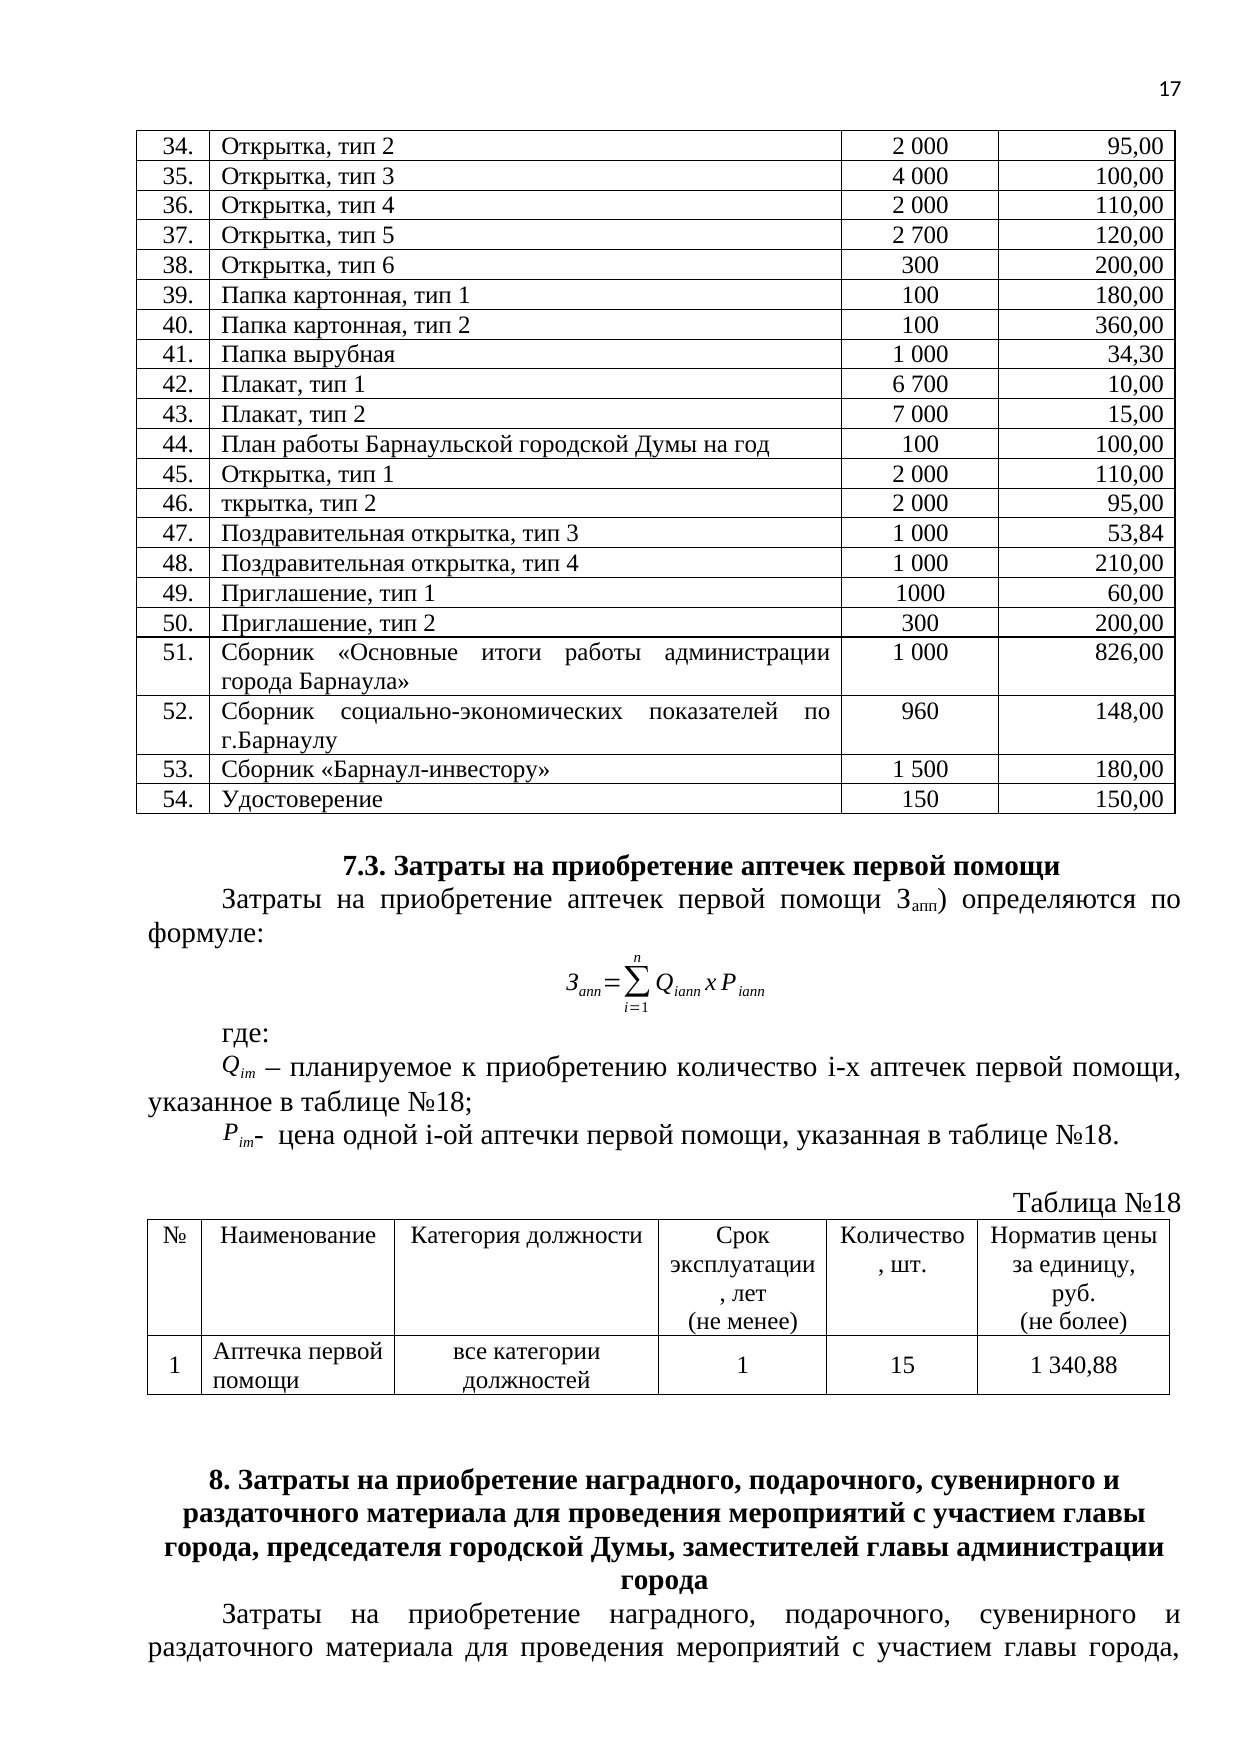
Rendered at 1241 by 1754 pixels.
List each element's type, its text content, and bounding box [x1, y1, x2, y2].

table_cell 2 000 [842, 459, 998, 487]
table_cell ткрытка, тип 2 [210, 489, 841, 517]
table_cell [137, 638, 209, 695]
table_cell Открытка, тип 1 [210, 459, 841, 487]
table_cell [137, 696, 209, 753]
text где: [148, 1016, 1181, 1049]
table_cell Аптечка первой помощи [202, 1336, 394, 1394]
table_cell 2 000 [842, 131, 998, 160]
text - цена одной i-ой аптечки первой помощи, указанная в таблице №18. [148, 1117, 1181, 1152]
table_cell 148,00 [999, 696, 1174, 753]
table_cell 2 000 [842, 191, 998, 219]
table_cell 360,00 [999, 310, 1174, 338]
table_cell [137, 548, 209, 577]
table_cell Приглашение, тип 2 [210, 608, 841, 636]
table_cell 1 000 [842, 518, 998, 547]
table_cell 60,00 [999, 578, 1174, 607]
table_cell 1 340,88 [978, 1336, 1169, 1394]
table_cell [137, 399, 209, 428]
text Затраты на приобретение аптечек первой помощи Запп) определяются по формуле: [148, 881, 1181, 948]
table_cell [137, 518, 209, 547]
table_cell 1 000 [842, 638, 998, 695]
table_cell Папка вырубная [210, 340, 841, 368]
table_cell Сборник социально-экономических показателей по г.Барнаулу [210, 696, 841, 753]
table_cell Сборник «Основные итоги работы администрации города Барнаула» [210, 638, 841, 695]
table_cell [137, 161, 209, 189]
table_cell 7 000 [842, 399, 998, 428]
table_cell Папка картонная, тип 1 [210, 280, 841, 309]
table_cell [137, 755, 209, 783]
table_cell Удостоверение [210, 784, 841, 813]
table_cell 1 [659, 1336, 826, 1394]
table_cell 100,00 [999, 161, 1174, 189]
table_cell 300 [842, 608, 998, 636]
table_cell Приглашение, тип 1 [210, 578, 841, 607]
table_cell 100 [842, 429, 998, 458]
table_cell [137, 220, 209, 249]
table_cell все категории должностей [395, 1336, 658, 1394]
table_cell 1 000 [842, 340, 998, 368]
table_cell 15,00 [999, 399, 1174, 428]
table_header Категория должности [395, 1220, 658, 1335]
table_cell [137, 369, 209, 398]
table_header Количество, шт. [827, 1220, 977, 1335]
table_cell 200,00 [999, 608, 1174, 636]
table_cell [137, 459, 209, 487]
table_cell 210,00 [999, 548, 1174, 577]
table_cell План работы Барнаульской городской Думы на год [210, 429, 841, 458]
table_cell Поздравительная открытка, тип 4 [210, 548, 841, 577]
text 7.3. Затраты на приобретение аптечек первой помощи [148, 848, 1181, 881]
table_cell 6 700 [842, 369, 998, 398]
table_cell 95,00 [999, 131, 1174, 160]
table_cell Открытка, тип 6 [210, 250, 841, 279]
table_header № [148, 1220, 201, 1335]
table_header Норматив цены за единицу, руб. (не более) [978, 1220, 1169, 1335]
table_cell Поздравительная открытка, тип 3 [210, 518, 841, 547]
table_cell 826,00 [999, 638, 1174, 695]
table_cell 300 [842, 250, 998, 279]
text – планируемое к приобретению количество i-х аптечек первой помощи, указанное в таблице №18; [148, 1049, 1181, 1117]
table_cell 1000 [842, 578, 998, 607]
text Таблица №18 [148, 1186, 1181, 1219]
table_cell Плакат, тип 2 [210, 399, 841, 428]
table_cell 180,00 [999, 755, 1174, 783]
table_cell 2 000 [842, 489, 998, 517]
table_cell Сборник «Барнаул-инвестору» [210, 755, 841, 783]
table_cell 110,00 [999, 459, 1174, 487]
table_cell 150 [842, 784, 998, 813]
table_cell [137, 191, 209, 219]
table_cell 10,00 [999, 369, 1174, 398]
table_cell 200,00 [999, 250, 1174, 279]
table_cell 110,00 [999, 191, 1174, 219]
table_cell 53,84 [999, 518, 1174, 547]
table_cell [137, 131, 209, 160]
table_cell 180,00 [999, 280, 1174, 309]
table_cell Открытка, тип 3 [210, 161, 841, 189]
table_cell 100 [842, 310, 998, 338]
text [148, 1596, 1181, 1663]
table_cell 1 500 [842, 755, 998, 783]
table_cell [137, 340, 209, 368]
table_header Срок эксплуатации, лет (не менее) [659, 1220, 826, 1335]
text 8. Затраты на приобретение наградного, подарочного, сувенирного и раздаточного материала для проведения мероприятий с участием главы города, председателя городской Думы, заместителей главы администрации города [148, 1462, 1181, 1596]
table_cell [137, 489, 209, 517]
table_cell [137, 784, 209, 813]
table_cell Папка картонная, тип 2 [210, 310, 841, 338]
table_cell 120,00 [999, 220, 1174, 249]
table_cell Открытка, тип 2 [210, 131, 841, 160]
table_cell 4 000 [842, 161, 998, 189]
table_cell [137, 608, 209, 636]
table_cell 100 [842, 280, 998, 309]
table_cell Плакат, тип 1 [210, 369, 841, 398]
table_cell 1 000 [842, 548, 998, 577]
table_cell 150,00 [999, 784, 1174, 813]
table_cell [137, 310, 209, 338]
table_cell 95,00 [999, 489, 1174, 517]
table_cell 15 [827, 1336, 977, 1394]
table_cell Открытка, тип 4 [210, 191, 841, 219]
table_cell 2 700 [842, 220, 998, 249]
table_cell 960 [842, 696, 998, 753]
table_cell [137, 250, 209, 279]
table_cell [137, 578, 209, 607]
table_cell [137, 280, 209, 309]
table_header Наименование [202, 1220, 394, 1335]
table_cell 1 [148, 1336, 201, 1394]
table_cell 100,00 [999, 429, 1174, 458]
table_cell 34,30 [999, 340, 1174, 368]
table_cell Открытка, тип 5 [210, 220, 841, 249]
table_cell [137, 429, 209, 458]
